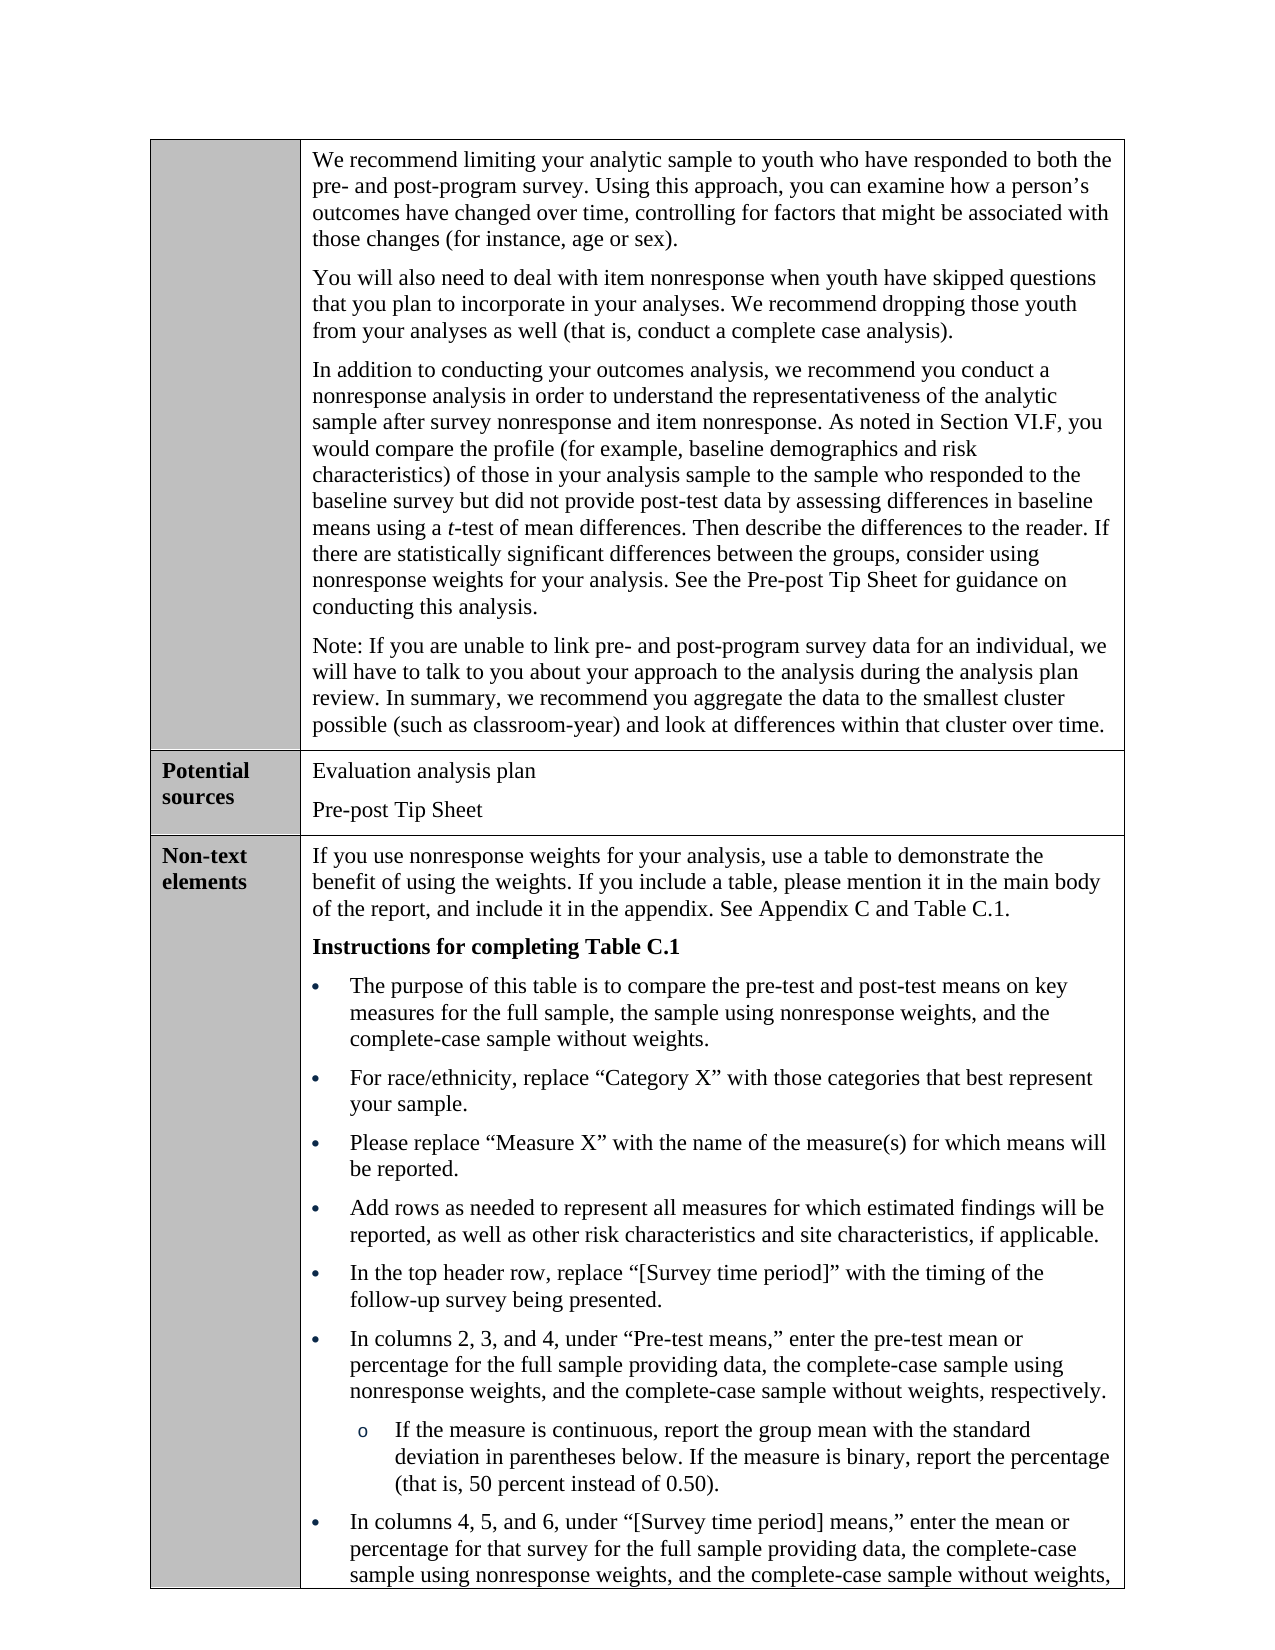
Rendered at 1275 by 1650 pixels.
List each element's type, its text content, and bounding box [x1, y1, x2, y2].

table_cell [301, 836, 1124, 1587]
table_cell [301, 140, 1124, 749]
table_cell Potential sources [151, 751, 300, 834]
table_cell Evaluation analysis plan Pre-post Tip Sheet [301, 751, 1124, 834]
table_cell Non-text elements [151, 836, 300, 1587]
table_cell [151, 140, 300, 749]
